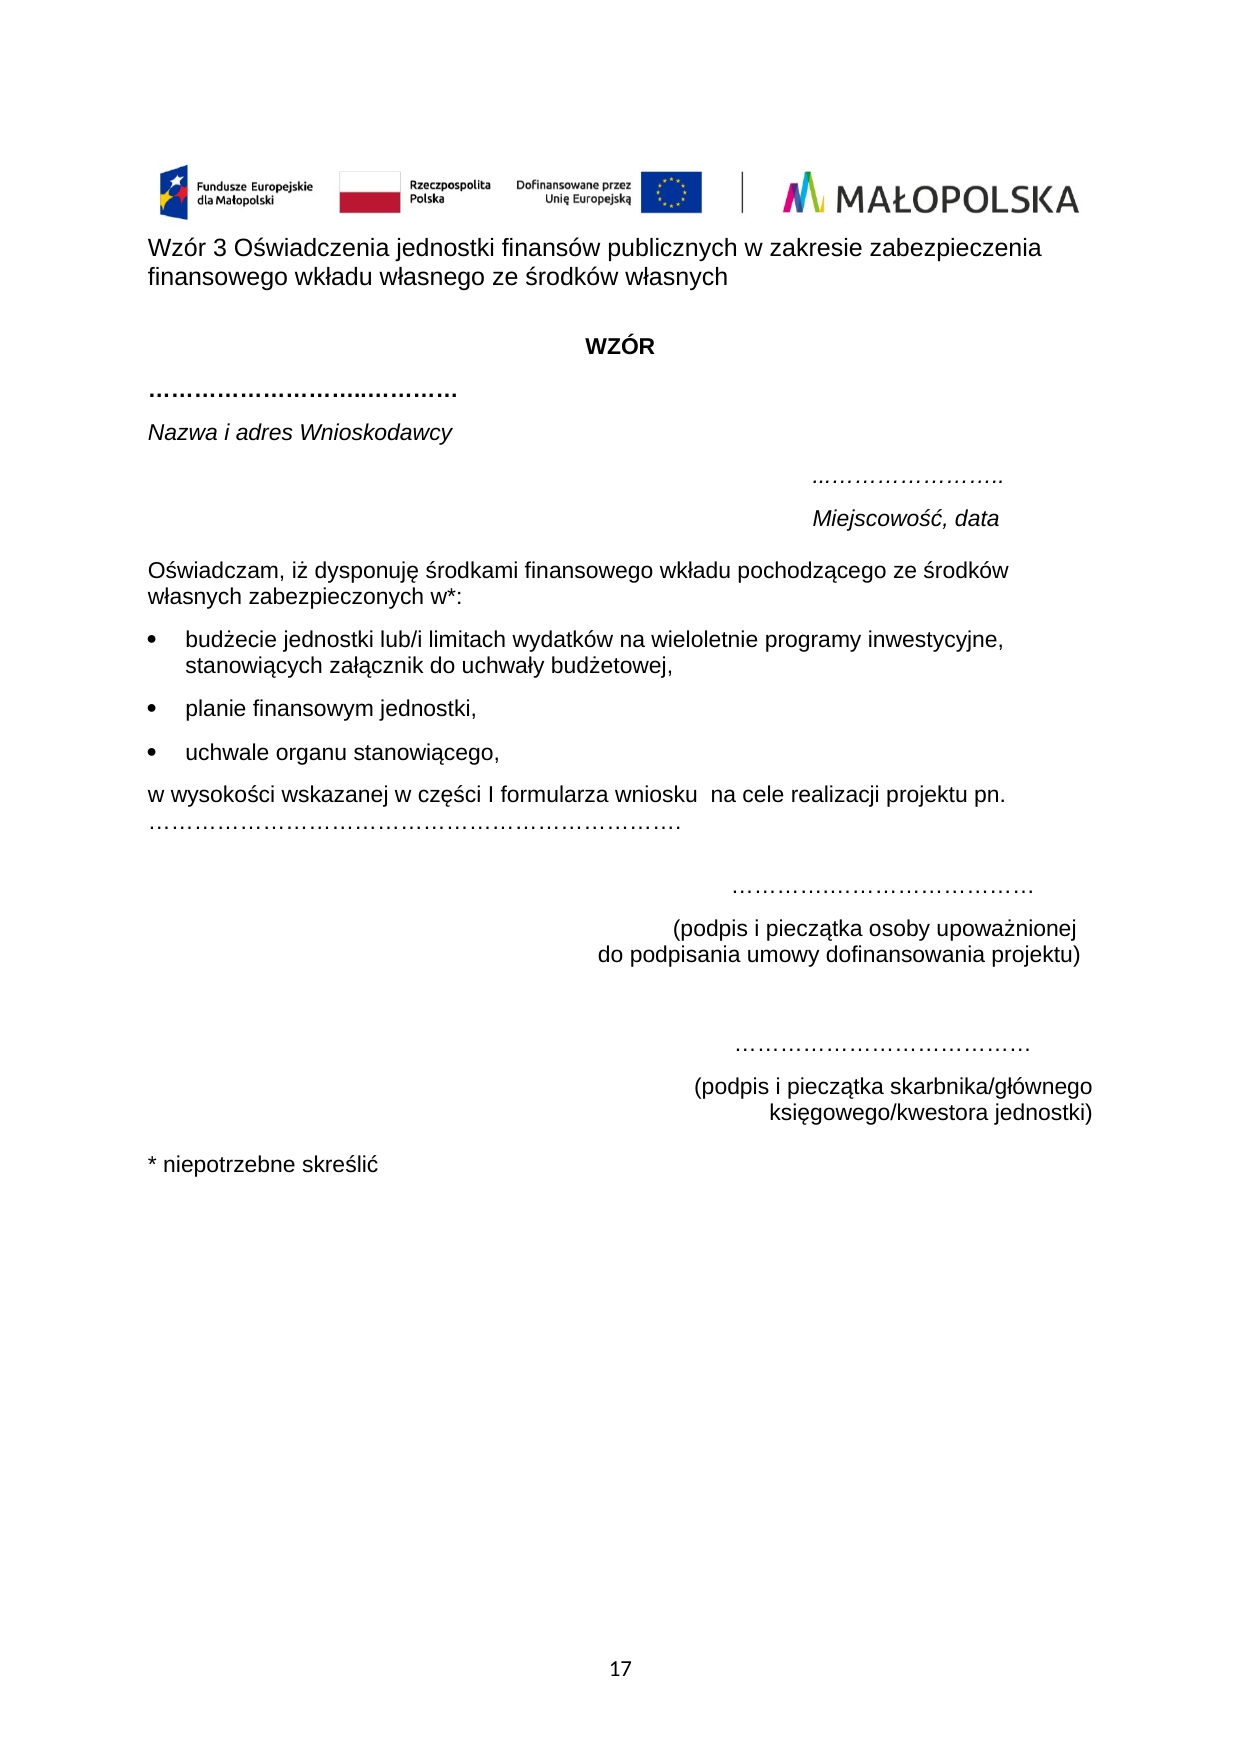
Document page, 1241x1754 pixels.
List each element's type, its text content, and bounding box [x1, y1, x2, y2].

text * niepotrzebne skreślić [148, 1151, 1092, 1177]
picture [147, 151, 1093, 233]
list uchwale organu stanowiącego, [148, 738, 1092, 765]
text Oświadczam, iż dysponuję środkami finansowego wkładu pochodzącego ze środków własnych zabezpieczonych w*: [148, 557, 1092, 609]
text ………………………..………… [148, 376, 1092, 403]
text ………….……………………… [598, 872, 1092, 898]
text Nazwa i adres Wnioskodawcy [148, 419, 1092, 446]
list budżecie jednostki lub/i limitach wydatków na wieloletnie programy inwestycyjne, stanowiących załącznik do uchwały budżetowej, [148, 626, 1092, 679]
subtitle Wzór 3 Oświadczenia jednostki finansów publicznych w zakresie zabezpieczenia finansowego wkładu własnego ze środków własnych [148, 233, 1092, 290]
text (podpis i pieczątka osoby upoważnionej do podpisania umowy dofinansowania projektu) [598, 915, 1092, 967]
list planie finansowym jednostki, [148, 695, 1092, 722]
text Miejscowość, data [812, 505, 1092, 532]
text WZÓR [148, 333, 1092, 359]
text (podpis i pieczątka skarbnika/głównego księgowego/kwestora jednostki) [598, 1073, 1092, 1126]
text ………………………………… [598, 1030, 1092, 1056]
text w wysokości wskazanej w części I formularza wniosku na cele realizacji projektu pn. ……………………………………………………………. [148, 781, 1092, 834]
text ...………………….. [812, 462, 1092, 489]
